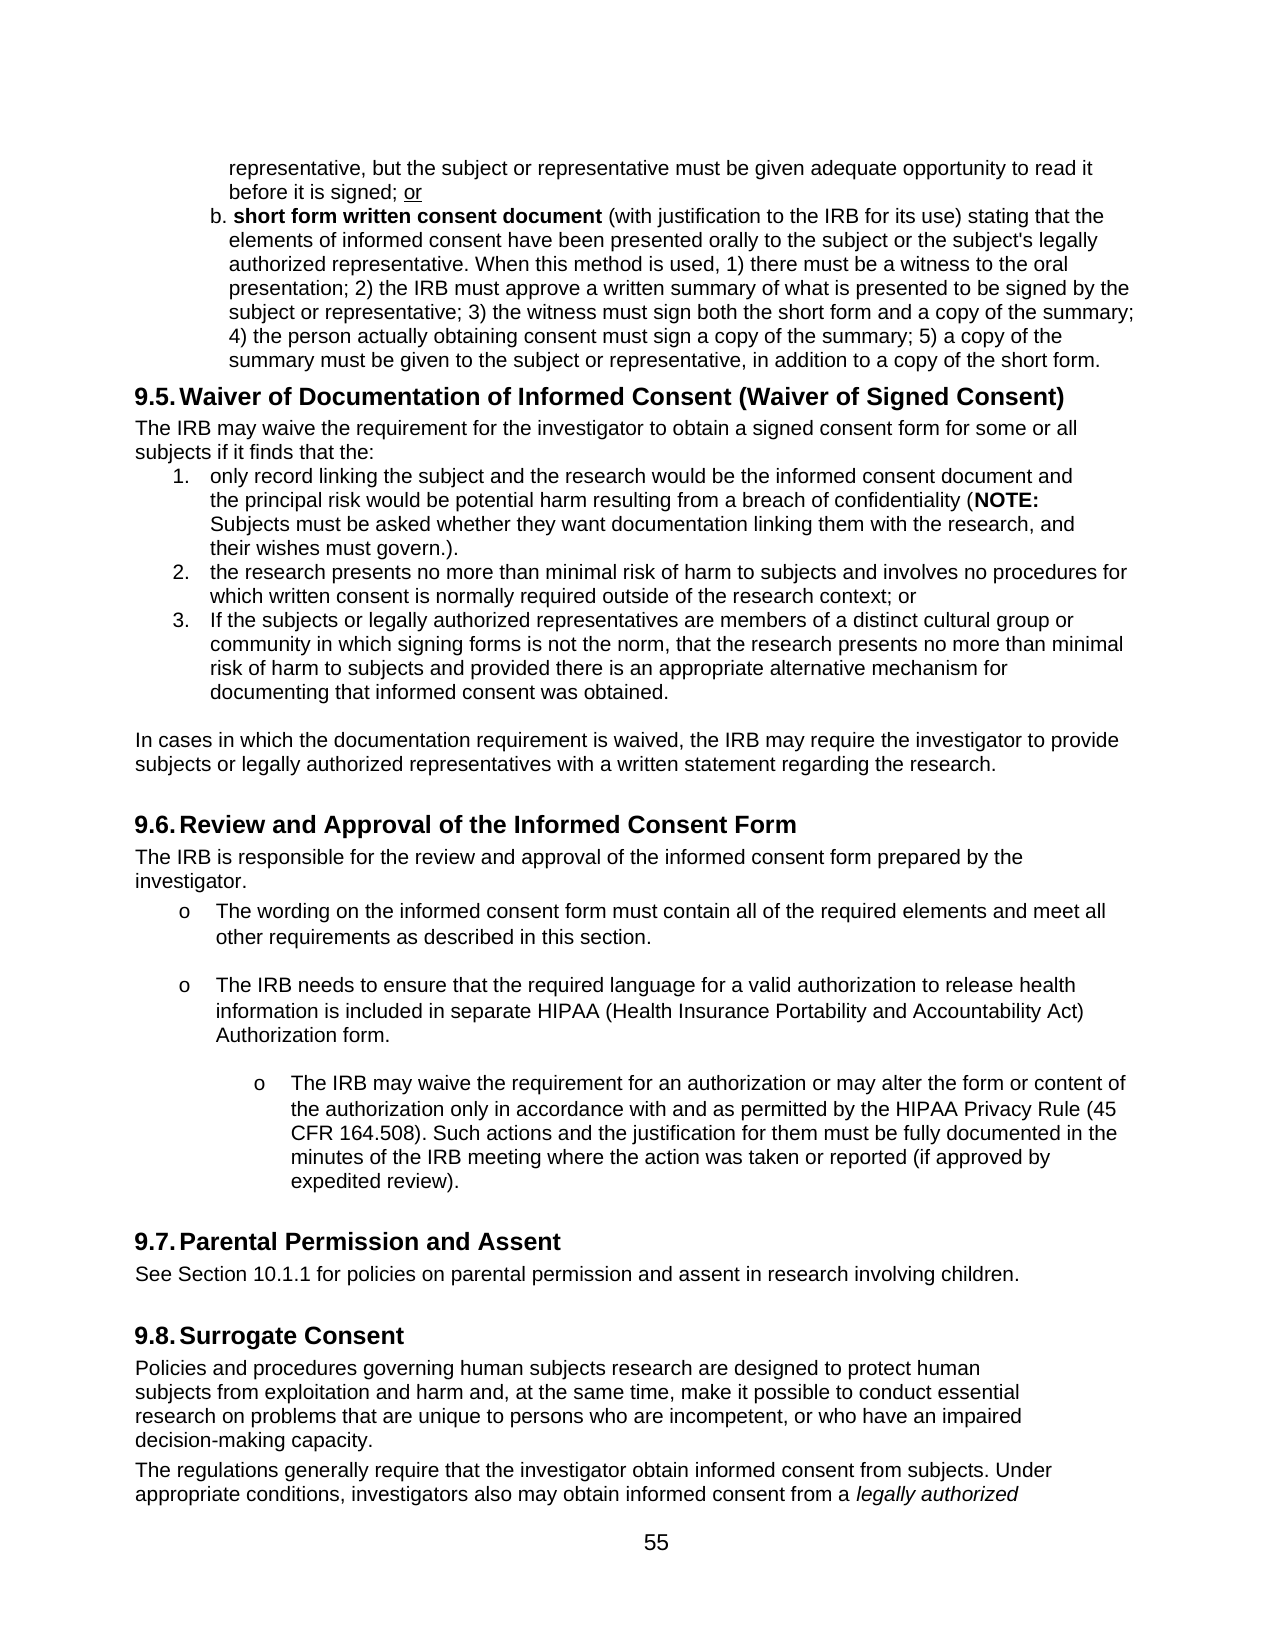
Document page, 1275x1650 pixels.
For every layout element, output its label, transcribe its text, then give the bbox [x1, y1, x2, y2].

subtitle Surrogate Consent [134, 1321, 1189, 1349]
text In cases in which the documentation requirement is waived, the IRB may require the investigator to provide subjects or legally authorized representatives with a written statement regarding the research. [135, 728, 1120, 776]
list the research presents no more than minimal risk of harm to subjects and involves no procedures for which written consent is normally required outside of the research context; or [172, 560, 1128, 608]
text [135, 1457, 1055, 1505]
list The IRB needs to ensure that the required language for a valid authorization to release health information is included in separate HIPAA (Health Insurance Portability and Accountability Act) Authorization form. [178, 973, 1140, 1047]
text The IRB may waive the requirement for the investigator to obtain a signed consent form for some or all subjects if it finds that the: [135, 416, 1081, 464]
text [210, 156, 1103, 204]
text See Section 10.1.1 for policies on parental permission and assent in research involving children. [135, 1262, 1189, 1286]
list The IRB may waive the requirement for an authorization or may alter the form or content of the authorization only in accordance with and as permitted by the HIPAA Privacy Rule (45 CFR 164.508). Such actions and the justification for them must be fully documented in the minutes of the IRB meeting where the action was taken or reported (if approved by expedited review). [253, 1071, 1140, 1192]
text b. short form written consent document (with justification to the IRB for its use) stating that the elements of informed consent have been presented orally to the subject or the subject's legally authorized representative. When this method is used, 1) there must be a witness to the oral presentation; 2) the IRB must approve a written summary of what is presented to be signed by the subject or representative; 3) the witness must sign both the short form and a copy of the summary; [210, 204, 1137, 324]
subtitle Review and Approval of the Informed Consent Form [134, 810, 1189, 839]
subtitle Waiver of Documentation of Informed Consent (Waiver of Signed Consent) [134, 381, 1189, 410]
list only record linking the subject and the research would be the informed consent document and the principal risk would be potential harm resulting from a breach of confidentiality (NOTE: Subjects must be asked whether they want documentation linking them with the research, and their wishes must govern.). [172, 464, 1106, 560]
list The wording on the informed consent form must contain all of the required elements and meet all other requirements as described in this section. [178, 899, 1120, 949]
subtitle Parental Permission and Assent [134, 1227, 1189, 1256]
text The IRB is responsible for the review and approval of the informed consent form prepared by the investigator. [135, 845, 1120, 893]
text 4) the person actually obtaining consent must sign a copy of the summary; 5) a copy of the summary must be given to the subject or representative, in addition to a copy of the short form. [229, 324, 1104, 372]
list If the subjects or legally authorized representatives are members of a distinct cultural group or community in which signing forms is not the norm, that the research presents no more than minimal risk of harm to subjects and provided there is an appropriate alternative mechanism for documenting that informed consent was obtained. [172, 608, 1128, 704]
text Policies and procedures governing human subjects research are designed to protect human subjects from exploitation and harm and, at the same time, make it possible to conduct essential research on problems that are unique to persons who are incompetent, or who have an impaired decision-making capacity. [135, 1356, 1055, 1451]
